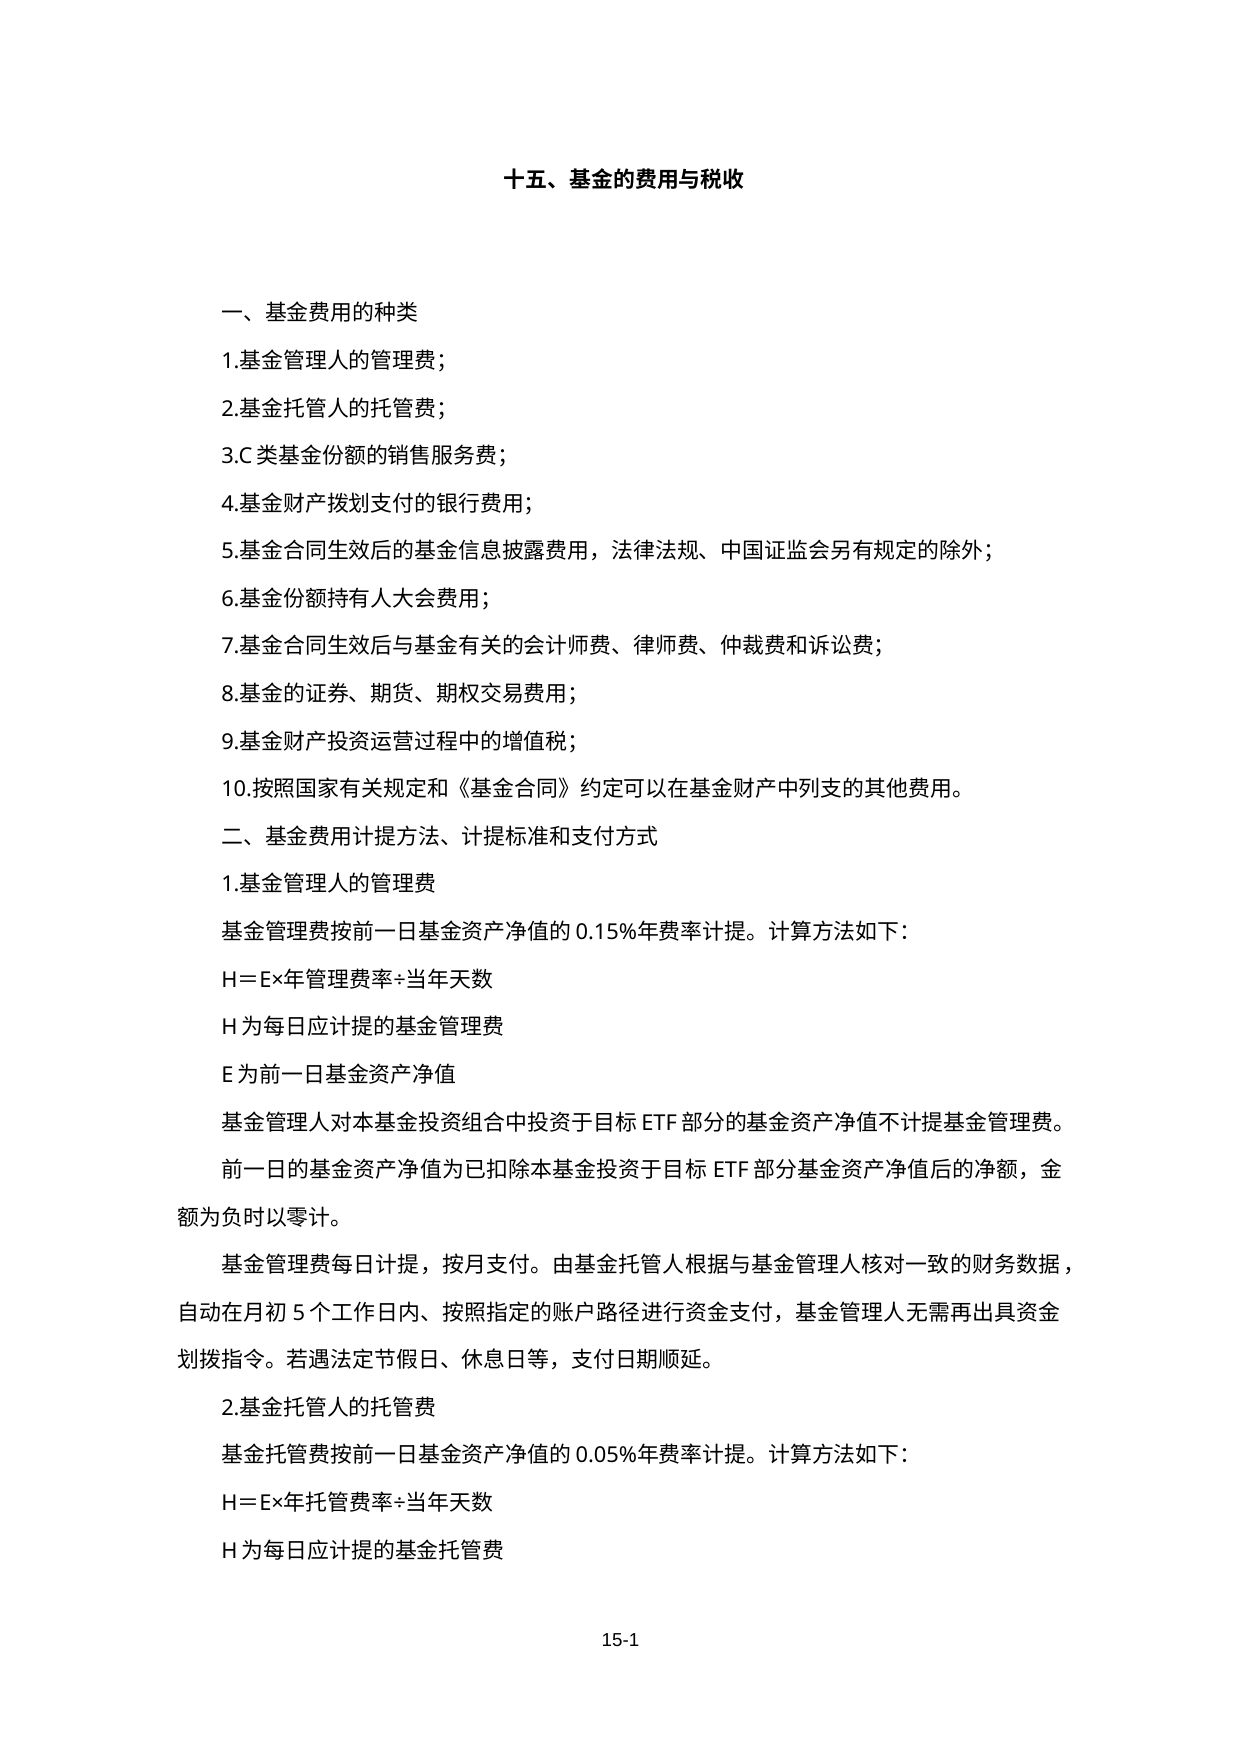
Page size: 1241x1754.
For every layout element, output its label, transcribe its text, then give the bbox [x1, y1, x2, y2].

text 2.基金托管人的托管费 [177, 1390, 1063, 1422]
text 2.基金托管人的托管费； [177, 391, 1063, 422]
text 基金管理费按前一日基金资产净值的0.15%年费率计提。计算方法如下： [177, 914, 1063, 946]
text 8.基金的证券、期货、期权交易费用； [177, 676, 1063, 708]
text 4.基金财产拨划支付的银行费用； [177, 486, 1063, 517]
text 基金管理费每日计提，按月支付。由基金托管人根据与基金管理人核对一致的财务数据，自动在月初5个工作日内、按照指定的账户路径进行资金支付，基金管理人无需再出具资金划拨指令。若遇法定节假日、休息日等，支付日期顺延。 [177, 1247, 1063, 1374]
text 7.基金合同生效后与基金有关的会计师费、律师费、仲裁费和诉讼费； [177, 628, 1063, 660]
text 6.基金份额持有人大会费用； [177, 581, 1063, 613]
text 10.按照国家有关规定和《基金合同》约定可以在基金财产中列支的其他费用。 [177, 771, 1063, 803]
text H＝E×年托管费率÷当年天数 [177, 1485, 1063, 1517]
text 1.基金管理人的管理费 [177, 866, 1063, 898]
text 基金管理人对本基金投资组合中投资于目标ETF部分的基金资产净值不计提基金管理费。 [177, 1104, 1063, 1136]
subtitle 十五、基金的费用与税收 [177, 162, 1063, 194]
text 9.基金财产投资运营过程中的增值税； [177, 724, 1063, 756]
text 3.C类基金份额的销售服务费； [177, 438, 1063, 470]
text 前一日的基金资产净值为已扣除本基金投资于目标ETF部分基金资产净值后的净额，金额为负时以零计。 [177, 1152, 1063, 1231]
text 1.基金管理人的管理费； [177, 343, 1063, 375]
text 二、基金费用计提方法、计提标准和支付方式 [177, 819, 1063, 851]
text H为每日应计提的基金管理费 [177, 1009, 1063, 1041]
text H＝E×年管理费率÷当年天数 [177, 962, 1063, 993]
text 5.基金合同生效后的基金信息披露费用，法律法规、中国证监会另有规定的除外； [177, 533, 1063, 565]
text H为每日应计提的基金托管费 [177, 1533, 1063, 1564]
text E为前一日基金资产净值 [177, 1057, 1063, 1089]
text 一、基金费用的种类 [177, 295, 1063, 327]
text 基金托管费按前一日基金资产净值的0.05%年费率计提。计算方法如下： [177, 1437, 1063, 1469]
